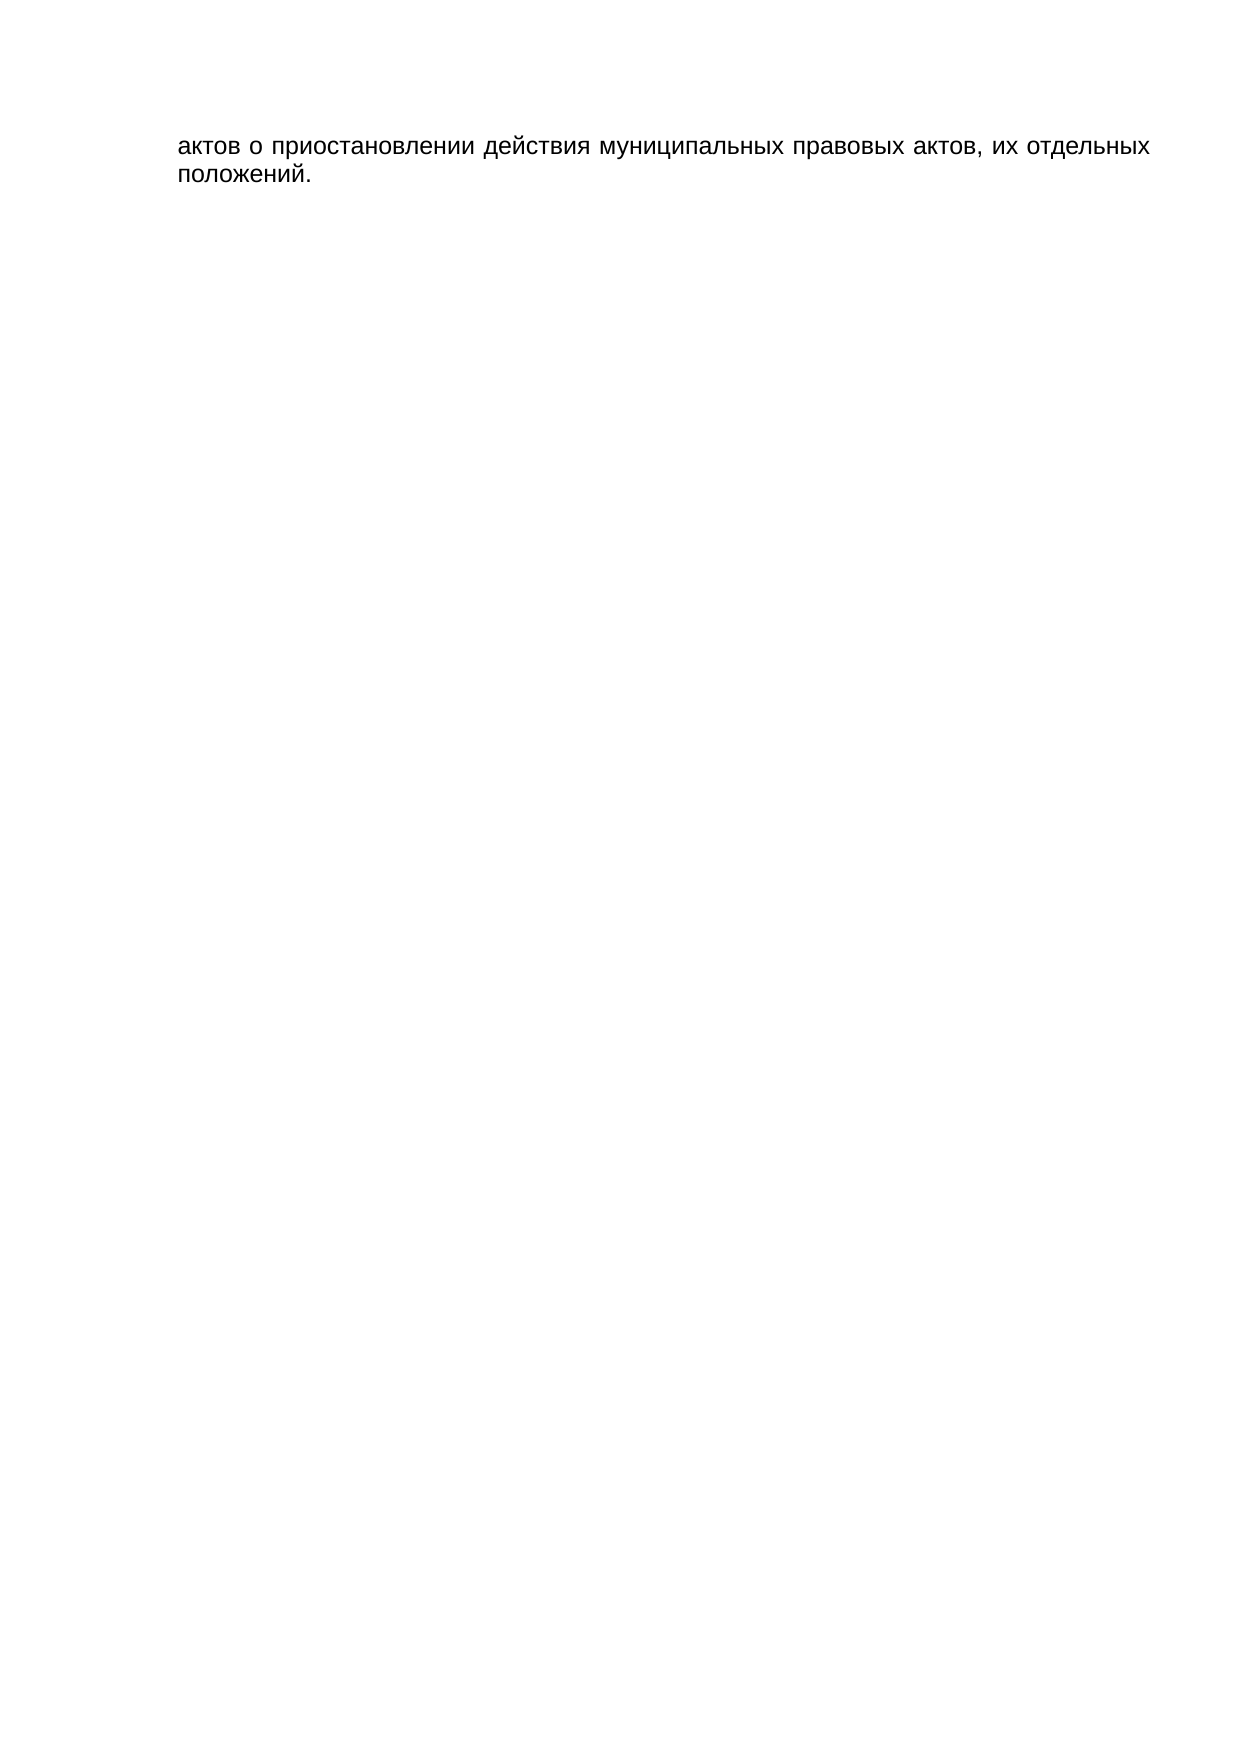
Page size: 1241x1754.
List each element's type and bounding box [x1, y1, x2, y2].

text [177, 131, 1152, 188]
